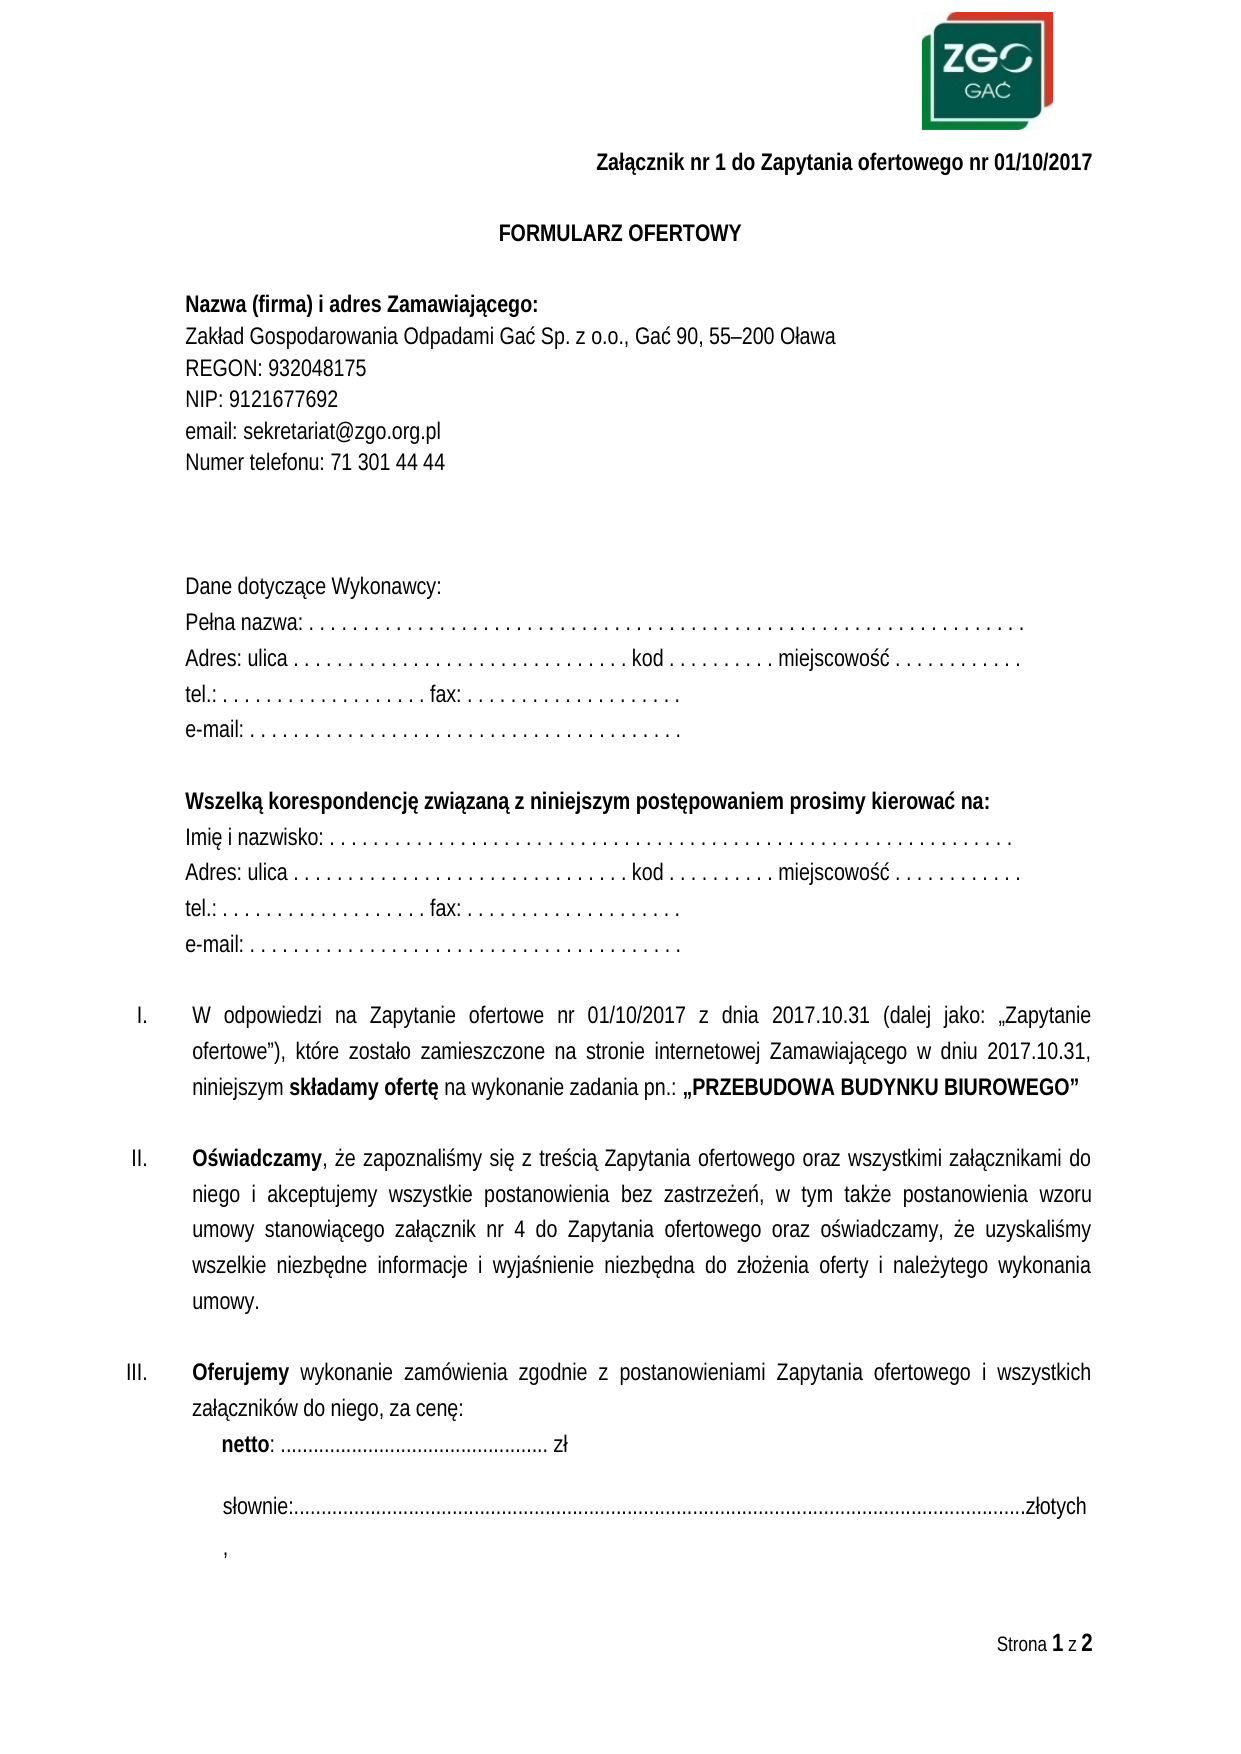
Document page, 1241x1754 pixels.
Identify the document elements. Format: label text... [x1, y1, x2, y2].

picture [921, 12, 1054, 130]
list netto: ................................................. zł [185, 1430, 1093, 1457]
list Pełna nazwa: . . . . . . . . . . . . . . . . . . . . . . . . . . . . . . . . . . . . . . . . . . . . . . . . . . . . . . . . . . . . . . . . . . [185, 608, 1093, 636]
list Oświadczamy, że zapoznaliśmy się z treścią Zapytania ofertowego oraz wszystkimi załącznikami do niego i akceptujemy wszystkie postanowienia bez zastrzeżeń, w tym także postanowienia wzoru umowy stanowiącego załącznik nr 4 do Zapytania ofertowego oraz oświadczamy, że uzyskaliśmy wszelkie niezbędne informacje i wyjaśnienie niezbędna do złożenia oferty i należytego wykonania umowy. [148, 1144, 1093, 1314]
list W odpowiedzi na Zapytanie ofertowe nr 01/10/2017 z dnia 2017.10.31 (dalej jako: „Zapytanie ofertowe”), które zostało zamieszczone na stronie internetowej Zamawiającego w dniu 2017.10.31, niniejszym składamy ofertę na wykonanie zadania pn.: „PRZEBUDOWA BUDYNKU BIUROWEGO” [148, 1001, 1093, 1100]
list tel.: . . . . . . . . . . . . . . . . . . . fax: . . . . . . . . . . . . . . . . . . . . [185, 894, 1093, 921]
list Zakład Gospodarowania Odpadami Gać Sp. z o.o., Gać 90, 55–200 Oława [185, 322, 1093, 349]
list e-mail: . . . . . . . . . . . . . . . . . . . . . . . . . . . . . . . . . . . . . . . . [185, 930, 1093, 957]
list Imię i nazwisko: . . . . . . . . . . . . . . . . . . . . . . . . . . . . . . . . . . . . . . . . . . . . . . . . . . . . . . . . . . . . . . . [185, 822, 1093, 850]
list Nazwa (firma) i adres Zamawiającego: [185, 291, 1093, 318]
list REGON: 932048175 [185, 354, 1093, 381]
text słownie:......................................................................................................................................złotych, [223, 1492, 1093, 1561]
list NIP: 9121677692 [185, 385, 1093, 413]
text FORMULARZ OFERTOWY [148, 219, 1093, 247]
list Adres: ulica . . . . . . . . . . . . . . . . . . . . . . . . . . . . . . . kod . . . . . . . . . . miejscowość . . . . . . . . . . . . [185, 644, 1093, 671]
list Adres: ulica . . . . . . . . . . . . . . . . . . . . . . . . . . . . . . . kod . . . . . . . . . . miejscowość . . . . . . . . . . . . [185, 858, 1093, 886]
list Dane dotyczące Wykonawcy: [185, 572, 1093, 600]
list Załącznik nr 1 do Zapytania ofertowego nr 01/10/2017 [260, 148, 1093, 175]
list e-mail: . . . . . . . . . . . . . . . . . . . . . . . . . . . . . . . . . . . . . . . . [185, 715, 1093, 743]
list email: sekretariat@zgo.org.pl [185, 417, 1093, 444]
list tel.: . . . . . . . . . . . . . . . . . . . fax: . . . . . . . . . . . . . . . . . . . . [185, 679, 1093, 707]
list Oferujemy wykonanie zamówienia zgodnie z postanowieniami Zapytania ofertowego i wszystkich załączników do niego, za cenę: [148, 1358, 1093, 1422]
list Wszelką korespondencję związaną z niniejszym postępowaniem prosimy kierować na: [185, 787, 1093, 814]
list Numer telefonu: 71 301 44 44 [185, 448, 1093, 476]
